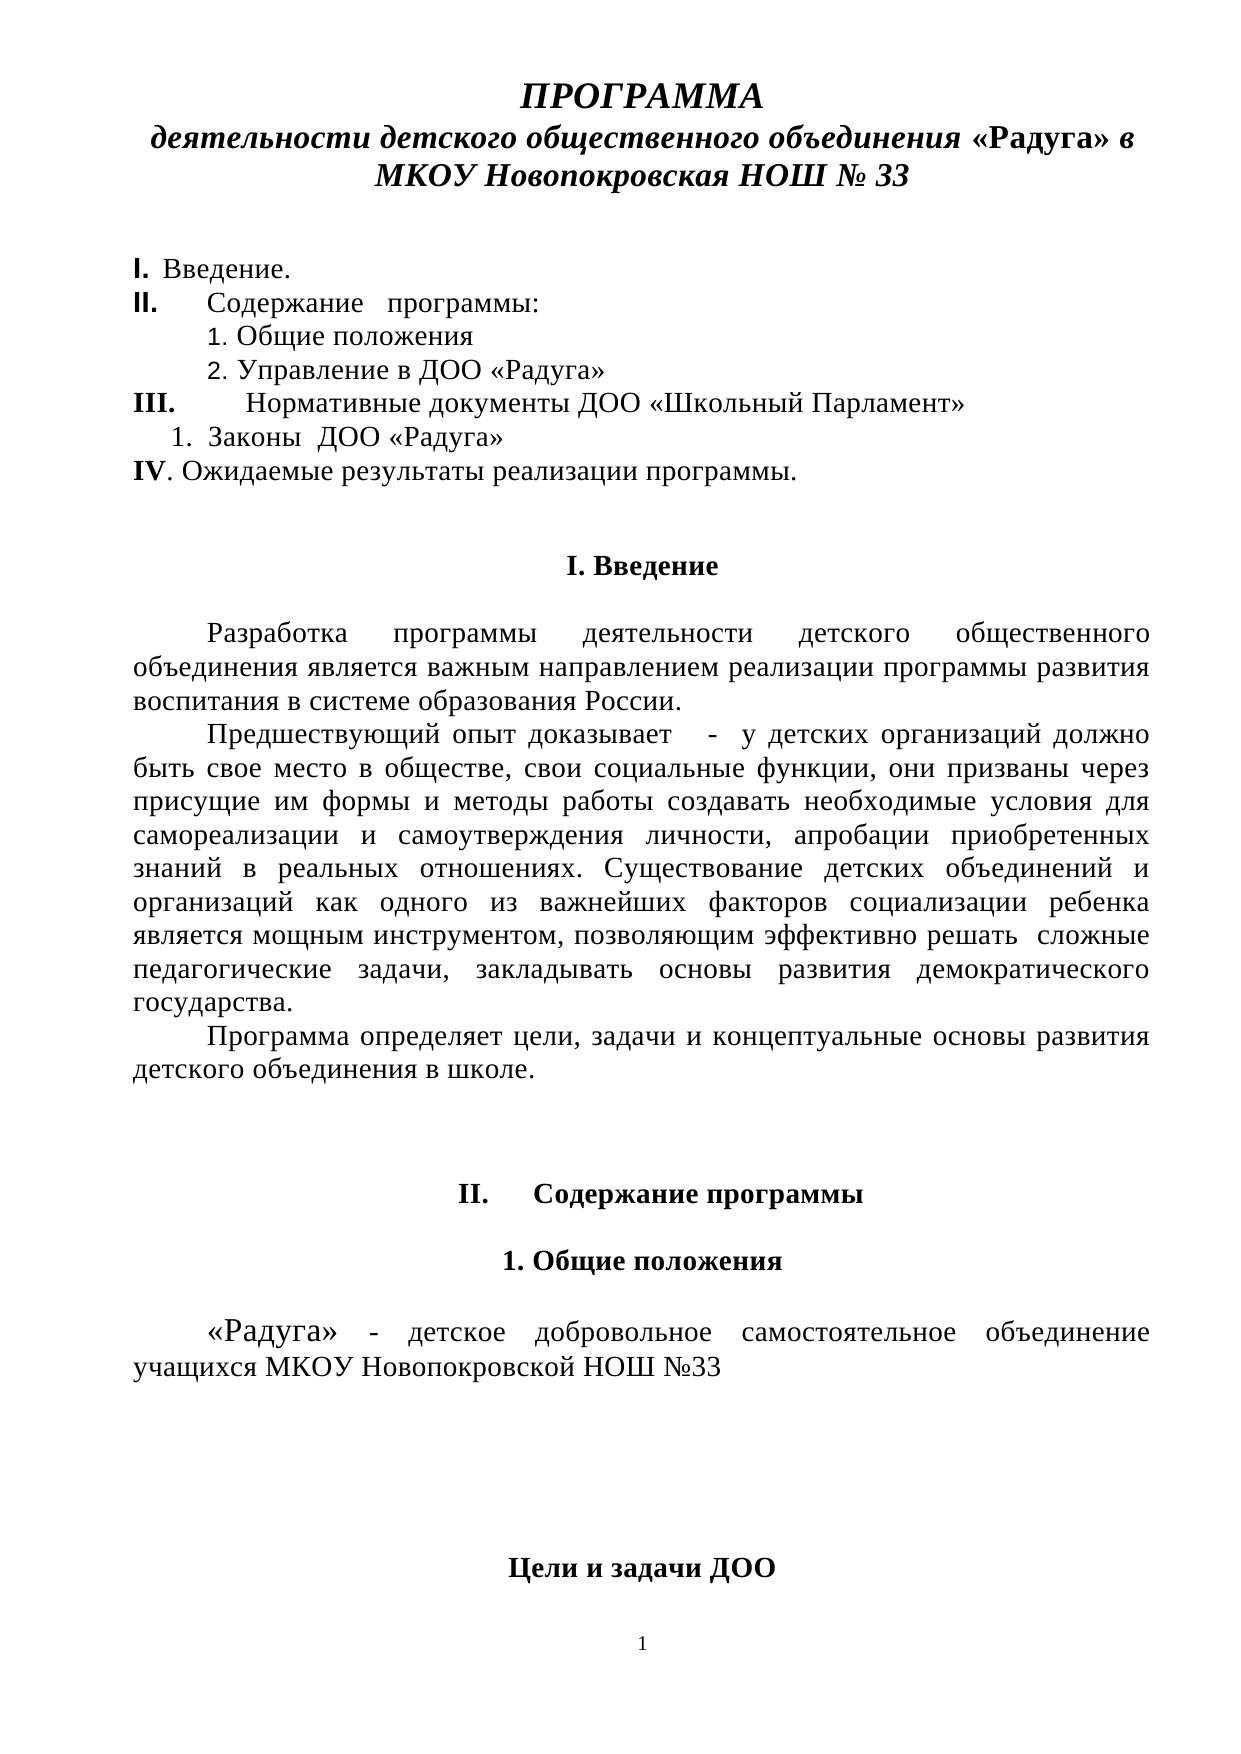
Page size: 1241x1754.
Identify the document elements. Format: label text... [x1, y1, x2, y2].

list Общие положения [207, 318, 1152, 352]
list Содержание программы: [133, 285, 1152, 318]
list Нормативные документы ДОО «Школьный Парламент» [133, 386, 1152, 419]
list Управление в ДОО «Радуга» [207, 352, 1152, 386]
text ПРОГРАММА [133, 74, 1152, 117]
text I. Введение [133, 548, 1152, 582]
text IV. Ожидаемые результаты реализации программы. [133, 453, 1152, 486]
text 1. Общие положения [133, 1243, 1152, 1277]
text Программа определяет цели, задачи и концептуальные основы развития детского объединения в школе. [133, 1018, 1152, 1085]
list Законы ДОО «Радуга» [170, 419, 1152, 453]
text Цели и задачи ДОО [133, 1550, 1152, 1583]
text Предшествующий опыт доказывает - у детских организаций должно быть свое место в обществе, свои социальные функции, они призваны через присущие им формы и методы работы создавать необходимые условия для самореализации и самоутверждения личности, апробации приобретенных знаний в реальных отношениях. Существование детских объединений и организаций как одного из важнейших факторов социализации ребенка является мощным инструментом, позволяющим эффективно решать сложные педагогические задачи, закладывать основы развития демократического государства. [133, 716, 1152, 1018]
text Разработка программы деятельности детского общественного объединения является важным направлением реализации программы развития воспитания в системе образования России. [133, 616, 1152, 716]
list Содержание программы [170, 1176, 1152, 1210]
text деятельности детского общественного объединения «Радуга» в МКОУ Новопокровская НОШ № 33 [133, 117, 1152, 194]
text «Радуга» - детское добровольное самостоятельное объединение учащихся МКОУ Новопокровской НОШ №33 [133, 1310, 1152, 1382]
list Введение. [133, 251, 1152, 285]
